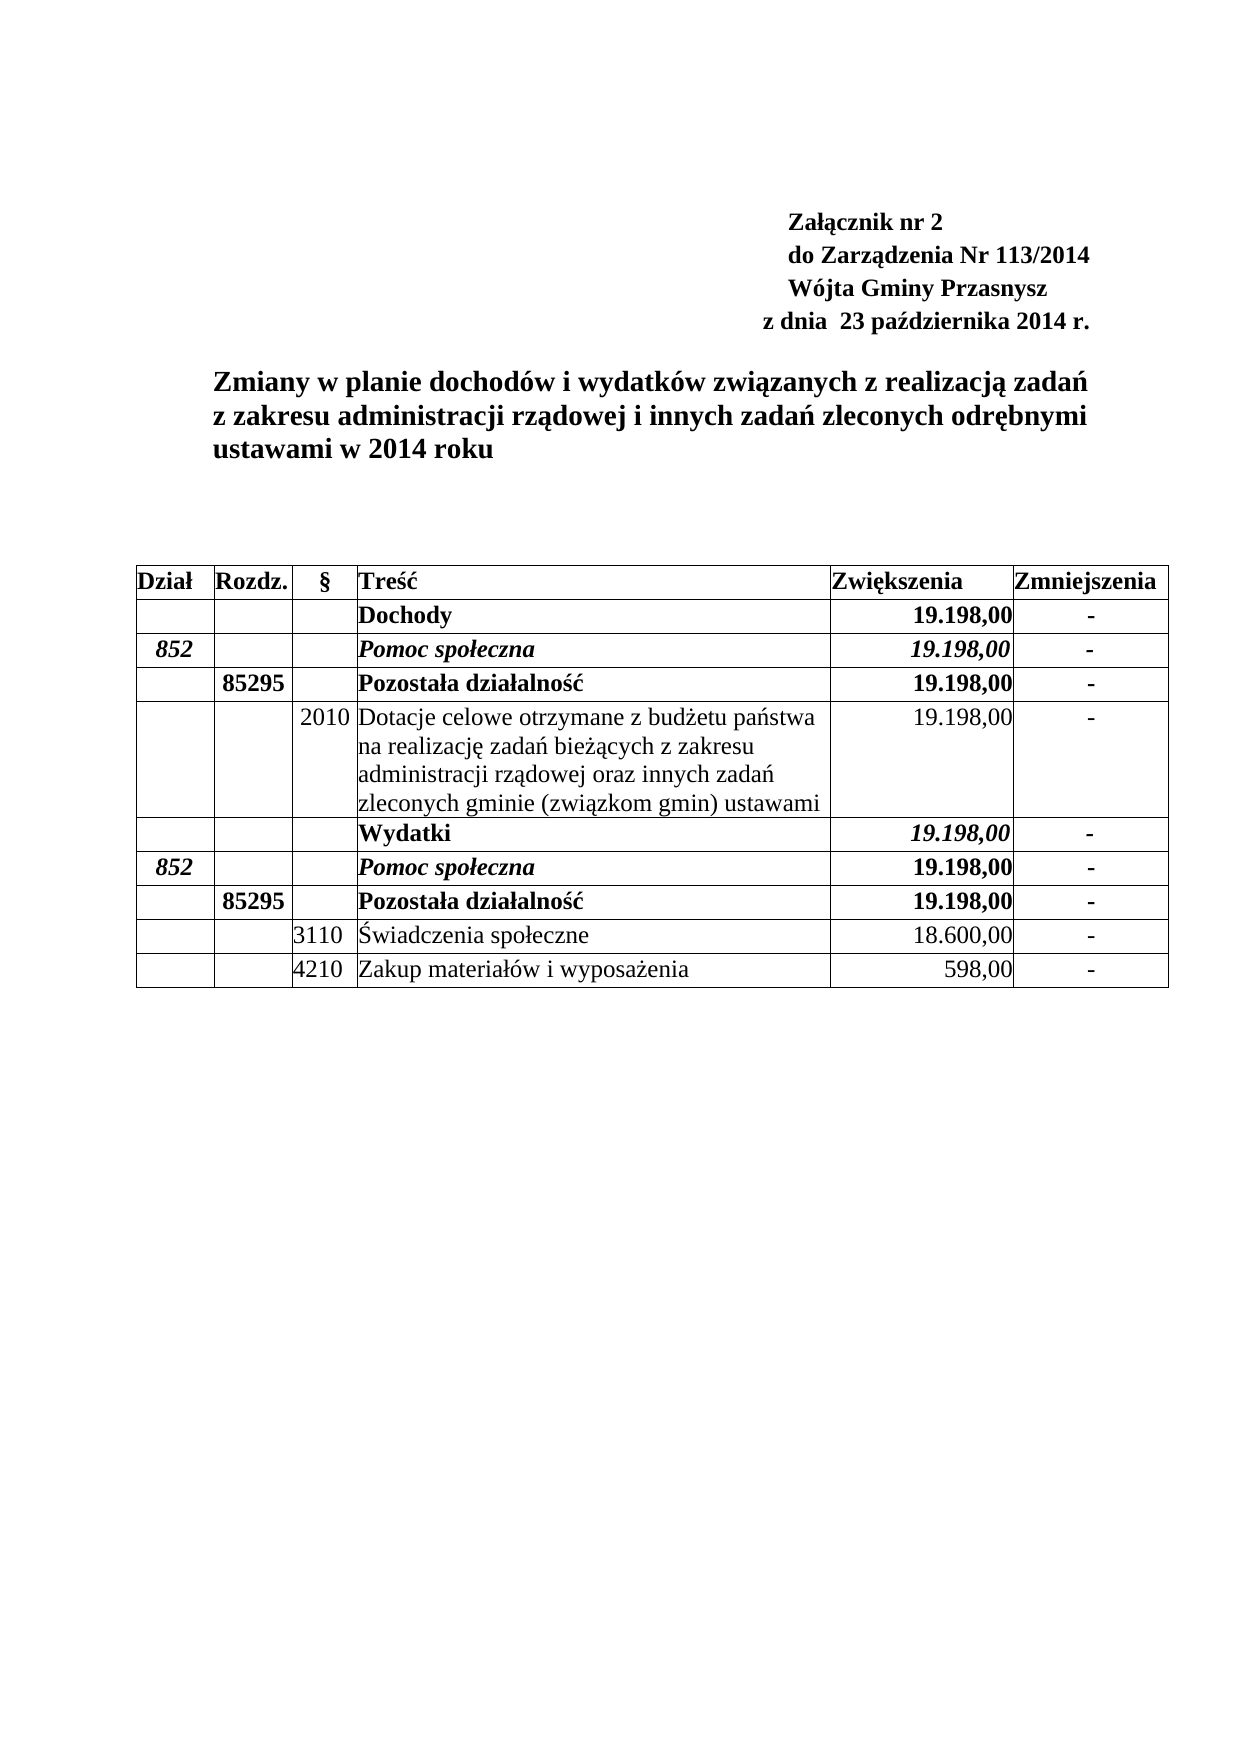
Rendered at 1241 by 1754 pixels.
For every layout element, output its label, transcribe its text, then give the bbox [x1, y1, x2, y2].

text do Zarządzenia Nr 113/2014 [213, 240, 1093, 269]
table_cell - [1014, 634, 1168, 667]
table_cell Pozostała działalność [358, 668, 830, 701]
text z dnia 23 października 2014 r. [213, 306, 1093, 335]
table_cell - [1014, 852, 1168, 885]
table_cell Świadczenia społeczne [358, 920, 830, 953]
table_cell 19.198,00 [831, 634, 1013, 667]
table_cell Wydatki [358, 818, 830, 851]
table_cell [215, 920, 292, 953]
table_cell [293, 600, 357, 633]
table_cell - [1014, 886, 1168, 919]
table_cell 19.198,00 [831, 600, 1013, 633]
table_cell Dotacje celowe otrzymane z budżetu państwa na realizację zadań bieżących z zakresu administracji rządowej oraz innych zadań zleconych gminie (związkom gmin) ustawami [358, 702, 830, 817]
table_cell 19.198,00 [831, 702, 1013, 817]
table_cell 4210 [293, 954, 357, 987]
table_cell 18.600,00 [831, 920, 1013, 953]
table_header § [293, 566, 357, 599]
table_cell 85295 [215, 886, 292, 919]
table_cell Zakup materiałów i wyposażenia [358, 954, 830, 987]
table_cell 19.198,00 [831, 852, 1013, 885]
table_cell [137, 600, 214, 633]
table_header Rozdz. [215, 566, 292, 599]
table_cell Pozostała działalność [358, 886, 830, 919]
table_cell - [1014, 954, 1168, 987]
table_cell [215, 600, 292, 633]
table_cell [215, 818, 292, 851]
table_cell Pomoc społeczna [358, 634, 830, 667]
table_header Zwiększenia [831, 566, 1013, 599]
table_cell [293, 634, 357, 667]
table_cell [215, 954, 292, 987]
table_cell [215, 634, 292, 667]
table_cell [293, 818, 357, 851]
table_cell [293, 886, 357, 919]
table_cell 3110 [293, 920, 357, 953]
table_cell - [1014, 702, 1168, 817]
text Załącznik nr 2 [213, 207, 1093, 236]
table_cell [137, 920, 214, 953]
table_cell 19.198,00 [831, 818, 1013, 851]
table_cell 852 [137, 634, 214, 667]
table_cell - [1014, 818, 1168, 851]
subtitle Wójta Gminy Przasnysz [213, 273, 1093, 302]
table_header Zmniejszenia [1014, 566, 1168, 599]
table_cell - [1014, 600, 1168, 633]
table_cell - [1014, 920, 1168, 953]
table_cell [137, 668, 214, 701]
table_header Treść [358, 566, 830, 599]
table_cell Dochody [358, 600, 830, 633]
table_cell [293, 852, 357, 885]
table_cell 85295 [215, 668, 292, 701]
table_cell 19.198,00 [831, 886, 1013, 919]
table_cell - [1014, 668, 1168, 701]
table_cell Pomoc społeczna [358, 852, 830, 885]
table_cell [137, 886, 214, 919]
table_cell [137, 818, 214, 851]
table_cell 2010 [293, 702, 357, 817]
subtitle Zmiany w planie dochodów i wydatków związanych z realizacją zadań z zakresu administracji rządowej i innych zadań zleconych odrębnymi ustawami w 2014 roku [213, 364, 1093, 465]
table_cell 598,00 [831, 954, 1013, 987]
table_cell 19.198,00 [831, 668, 1013, 701]
table_cell [137, 702, 214, 817]
table_cell [215, 852, 292, 885]
table_cell [215, 702, 292, 817]
table_cell [137, 954, 214, 987]
table_cell 852 [137, 852, 214, 885]
table_header Dział [137, 566, 214, 599]
table_cell [293, 668, 357, 701]
